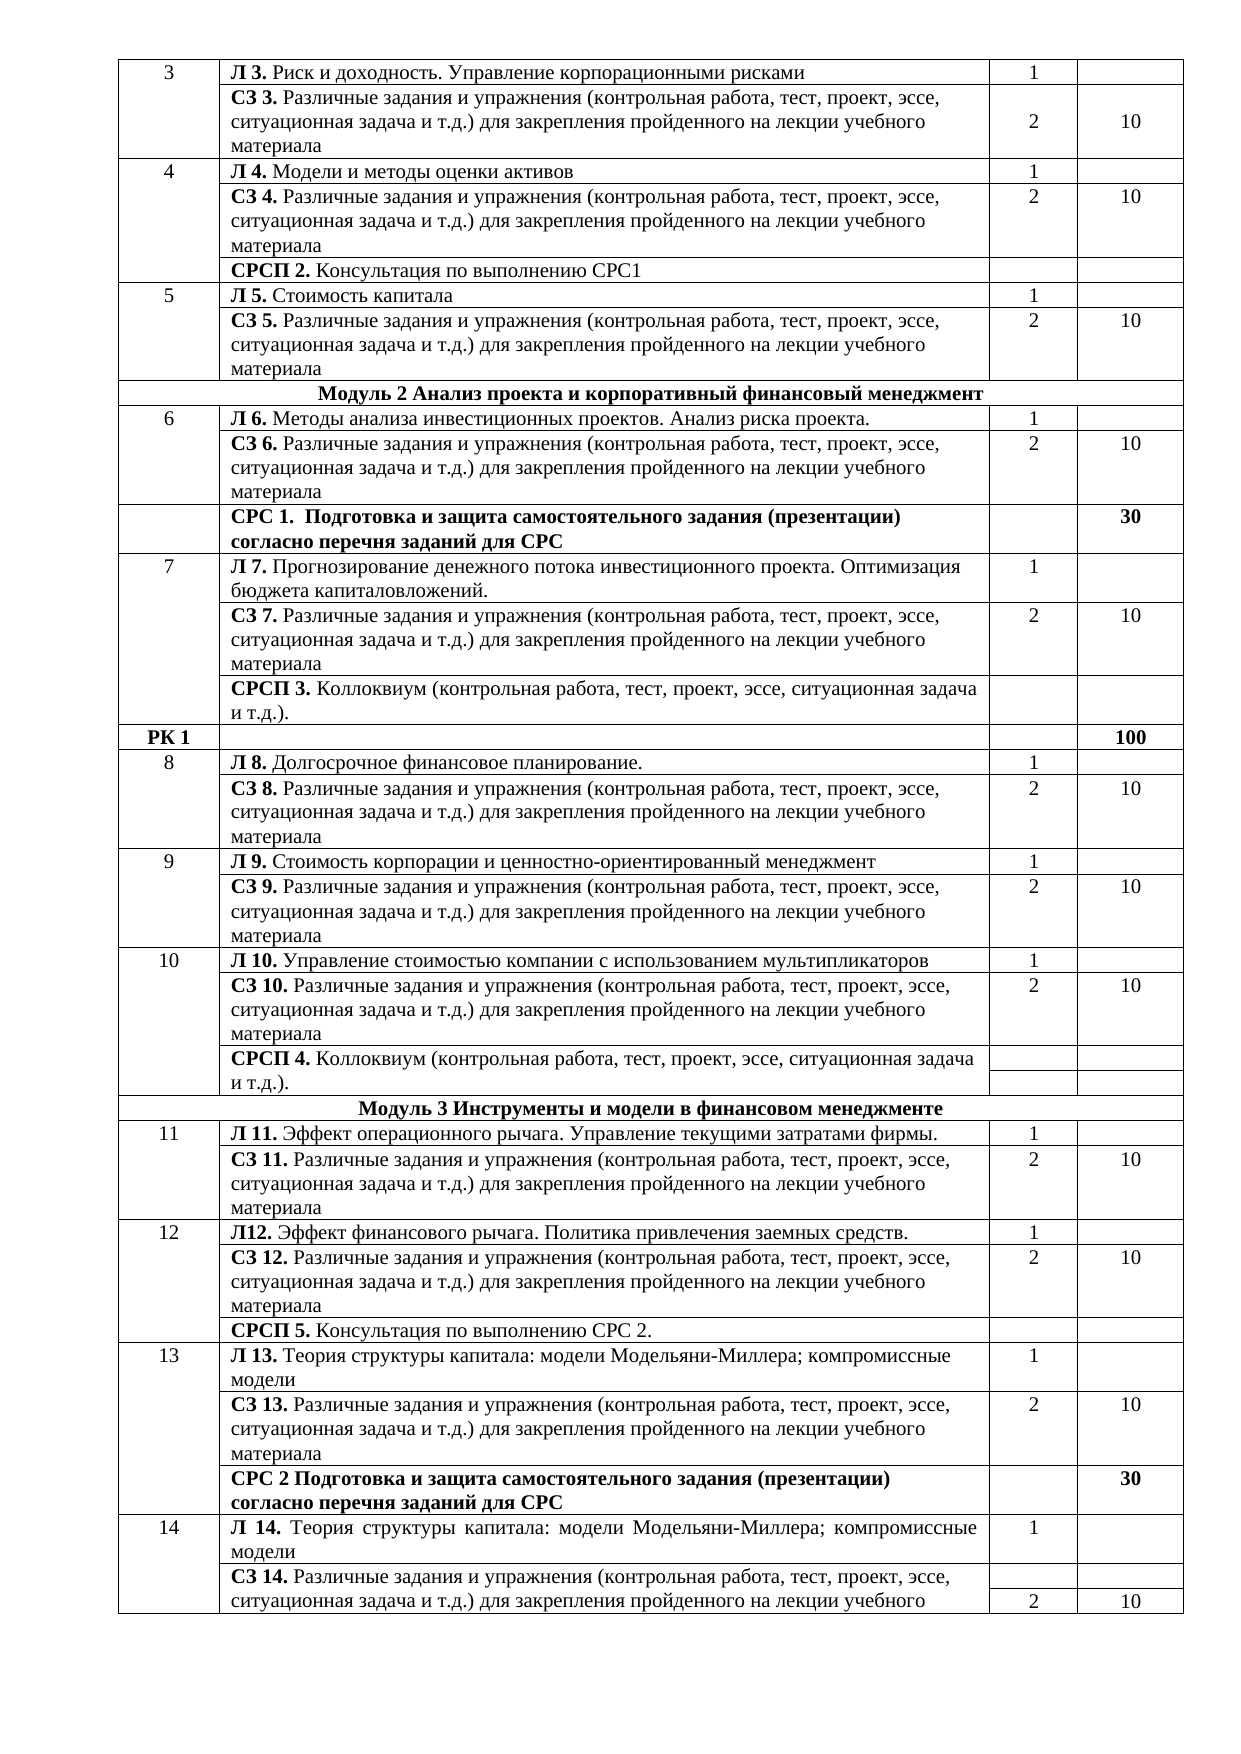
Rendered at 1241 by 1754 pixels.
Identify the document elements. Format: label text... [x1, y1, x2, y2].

table_cell 10 [1078, 875, 1183, 947]
table_cell 9 [119, 849, 219, 947]
table_cell 10 [119, 948, 219, 1095]
table_cell СЗ 4. Различные задания и упражнения (контрольная работа, тест, проект, эссе, ситуационная задача и т.д.) для закрепления пройденного на лекции учебного материала [220, 184, 989, 257]
table_cell [1078, 1220, 1183, 1244]
table_cell 10 [1078, 431, 1183, 503]
table_cell 13 [119, 1343, 219, 1514]
table_cell [1078, 1046, 1183, 1070]
table_cell [990, 725, 1077, 749]
table_cell 11 [119, 1121, 219, 1219]
table_cell 10 [1078, 184, 1183, 257]
table_cell Л 11. Эффект операционного рычага. Управление текущими затратами фирмы. [220, 1121, 989, 1145]
table_cell [990, 1071, 1077, 1095]
table_cell СЗ 7. Различные задания и упражнения (контрольная работа, тест, проект, эссе, ситуационная задача и т.д.) для закрепления пройденного на лекции учебного материала [220, 603, 989, 675]
table_cell [1078, 676, 1183, 724]
table_cell 1 [990, 1343, 1077, 1391]
table_cell Л 5. Стоимость капитала [220, 283, 989, 307]
table_cell 2 [990, 875, 1077, 947]
table_cell [1078, 1515, 1183, 1563]
table_cell СРСП 4. Коллоквиум (контрольная работа, тест, проект, эссе, ситуационная задача и т.д.). [220, 1046, 989, 1095]
table_cell 2 [990, 85, 1077, 158]
table_cell СРСП 5. Консультация по выполнению СРС 2. [220, 1318, 989, 1342]
table_cell 2 [990, 603, 1077, 675]
table_cell 30 [1078, 505, 1183, 553]
table_cell 1 [990, 1515, 1077, 1563]
table_cell [990, 676, 1077, 724]
table_cell [1078, 1121, 1183, 1145]
table_cell [1078, 1564, 1183, 1588]
table_cell СРСП 2. Консультация по выполнению СРС1 [220, 258, 989, 282]
table_cell 1 [990, 60, 1077, 84]
table_cell СЗ 14. Различные задания и упражнения (контрольная работа, тест, проект, эссе, ситуационная задача и т.д.) для закрепления пройденного на лекции учебного материала [220, 1564, 989, 1613]
table_cell СРС 1. Подготовка и защита самостоятельного задания (презентации) согласно перечня заданий для СРС [220, 505, 989, 553]
table_cell Л 10. Управление стоимостью компании с использованием мультипликаторов [220, 948, 989, 972]
table_cell [990, 505, 1077, 553]
table_cell 2 [990, 775, 1077, 848]
table_cell СРС 2 Подготовка и защита самостоятельного задания (презентации) согласно перечня заданий для СРС [220, 1466, 989, 1514]
table_cell 4 [119, 159, 219, 282]
table_cell 10 [1078, 1589, 1183, 1613]
table_cell [990, 1564, 1077, 1588]
table_cell 10 [1078, 85, 1183, 158]
table_cell 3 [119, 60, 219, 158]
table_cell [1078, 1071, 1183, 1095]
table_cell 5 [119, 283, 219, 380]
table_cell [1078, 159, 1183, 183]
table_cell Л 7. Прогнозирование денежного потока инвестиционного проекта. Оптимизация бюджета капиталовложений. [220, 554, 989, 602]
table_cell СЗ 6. Различные задания и упражнения (контрольная работа, тест, проект, эссе, ситуационная задача и т.д.) для закрепления пройденного на лекции учебного материала [220, 431, 989, 503]
table_cell 14 [119, 1515, 219, 1613]
table_cell 1 [990, 159, 1077, 183]
table_cell [990, 1318, 1077, 1342]
table_cell 10 [1078, 775, 1183, 848]
table_cell РК 1 [119, 725, 219, 749]
table_cell [1078, 283, 1183, 307]
table_cell СЗ 13. Различные задания и упражнения (контрольная работа, тест, проект, эссе, ситуационная задача и т.д.) для закрепления пройденного на лекции учебного материала [220, 1392, 989, 1464]
table_cell 2 [990, 431, 1077, 503]
table_cell [1078, 406, 1183, 430]
table_cell [1078, 750, 1183, 774]
table_cell 1 [990, 554, 1077, 602]
table_cell Л 9. Стоимость корпорации и ценностно-ориентированный менеджмент [220, 849, 989, 873]
table_cell [1078, 849, 1183, 873]
table_cell [1078, 258, 1183, 282]
table_cell СЗ 5. Различные задания и упражнения (контрольная работа, тест, проект, эссе, ситуационная задача и т.д.) для закрепления пройденного на лекции учебного материала [220, 308, 989, 380]
table_cell 8 [119, 750, 219, 848]
table_cell Л 6. Методы анализа инвестиционных проектов. Анализ риска проекта. [220, 406, 989, 430]
table_cell 10 [1078, 1146, 1183, 1219]
table_cell СЗ 3. Различные задания и упражнения (контрольная работа, тест, проект, эссе, ситуационная задача и т.д.) для закрепления пройденного на лекции учебного материала [220, 85, 989, 158]
table_cell 2 [990, 1146, 1077, 1219]
table_cell 6 [119, 406, 219, 503]
table_cell Модуль 2 Анализ проекта и корпоративный финансовый менеджмент [119, 381, 1183, 405]
table_cell Л 4. Модели и методы оценки активов [220, 159, 989, 183]
table_cell Л 13. Теория структуры капитала: модели Модельяни-Миллера; компромиссные модели [220, 1343, 989, 1391]
table_cell Л 3. Риск и доходность. Управление корпорационными рисками [220, 60, 989, 84]
table_cell [220, 725, 989, 749]
table_cell 2 [990, 973, 1077, 1045]
table_cell 12 [119, 1220, 219, 1342]
table_cell [990, 258, 1077, 282]
table_cell 2 [990, 184, 1077, 257]
table_cell 10 [1078, 1392, 1183, 1464]
table_cell СЗ 11. Различные задания и упражнения (контрольная работа, тест, проект, эссе, ситуационная задача и т.д.) для закрепления пройденного на лекции учебного материала [220, 1146, 989, 1219]
table_cell 1 [990, 1220, 1077, 1244]
table_cell [990, 1466, 1077, 1514]
table_cell 2 [990, 1392, 1077, 1464]
table_cell 1 [990, 948, 1077, 972]
table_cell 10 [1078, 1245, 1183, 1317]
table_cell Л 14. Теория структуры капитала: модели Модельяни-Миллера; компромиссные модели [220, 1515, 989, 1563]
table_cell СЗ 10. Различные задания и упражнения (контрольная работа, тест, проект, эссе, ситуационная задача и т.д.) для закрепления пройденного на лекции учебного материала [220, 973, 989, 1045]
table_cell [990, 1046, 1077, 1070]
table_cell [1078, 1318, 1183, 1342]
table_cell 1 [990, 1121, 1077, 1145]
table_cell СЗ 8. Различные задания и упражнения (контрольная работа, тест, проект, эссе, ситуационная задача и т.д.) для закрепления пройденного на лекции учебного материала [220, 775, 989, 848]
table_cell 100 [1078, 725, 1183, 749]
table_cell [1078, 554, 1183, 602]
table_cell 10 [1078, 308, 1183, 380]
table_cell 10 [1078, 603, 1183, 675]
table_cell Л 8. Долгосрочное финансовое планирование. [220, 750, 989, 774]
table_cell 1 [990, 849, 1077, 873]
table_cell [1078, 948, 1183, 972]
table_cell 1 [990, 406, 1077, 430]
table_cell 2 [990, 308, 1077, 380]
table_cell СЗ 9. Различные задания и упражнения (контрольная работа, тест, проект, эссе, ситуационная задача и т.д.) для закрепления пройденного на лекции учебного материала [220, 875, 989, 947]
table_cell 30 [1078, 1466, 1183, 1514]
table_cell [1078, 1343, 1183, 1391]
table_cell СЗ 12. Различные задания и упражнения (контрольная работа, тест, проект, эссе, ситуационная задача и т.д.) для закрепления пройденного на лекции учебного материала [220, 1245, 989, 1317]
table_cell [1078, 60, 1183, 84]
table_cell 2 [990, 1245, 1077, 1317]
table_cell [119, 505, 219, 553]
table_cell СРСП 3. Коллоквиум (контрольная работа, тест, проект, эссе, ситуационная задача и т.д.). [220, 676, 989, 724]
table_cell Модуль 3 Инструменты и модели в финансовом менеджменте [119, 1096, 1183, 1120]
table_cell Л12. Эффект финансового рычага. Политика привлечения заемных средств. [220, 1220, 989, 1244]
table_cell 1 [990, 283, 1077, 307]
table_cell 7 [119, 554, 219, 724]
table_cell 1 [990, 750, 1077, 774]
table_cell 2 [990, 1589, 1077, 1613]
table_cell 10 [1078, 973, 1183, 1045]
